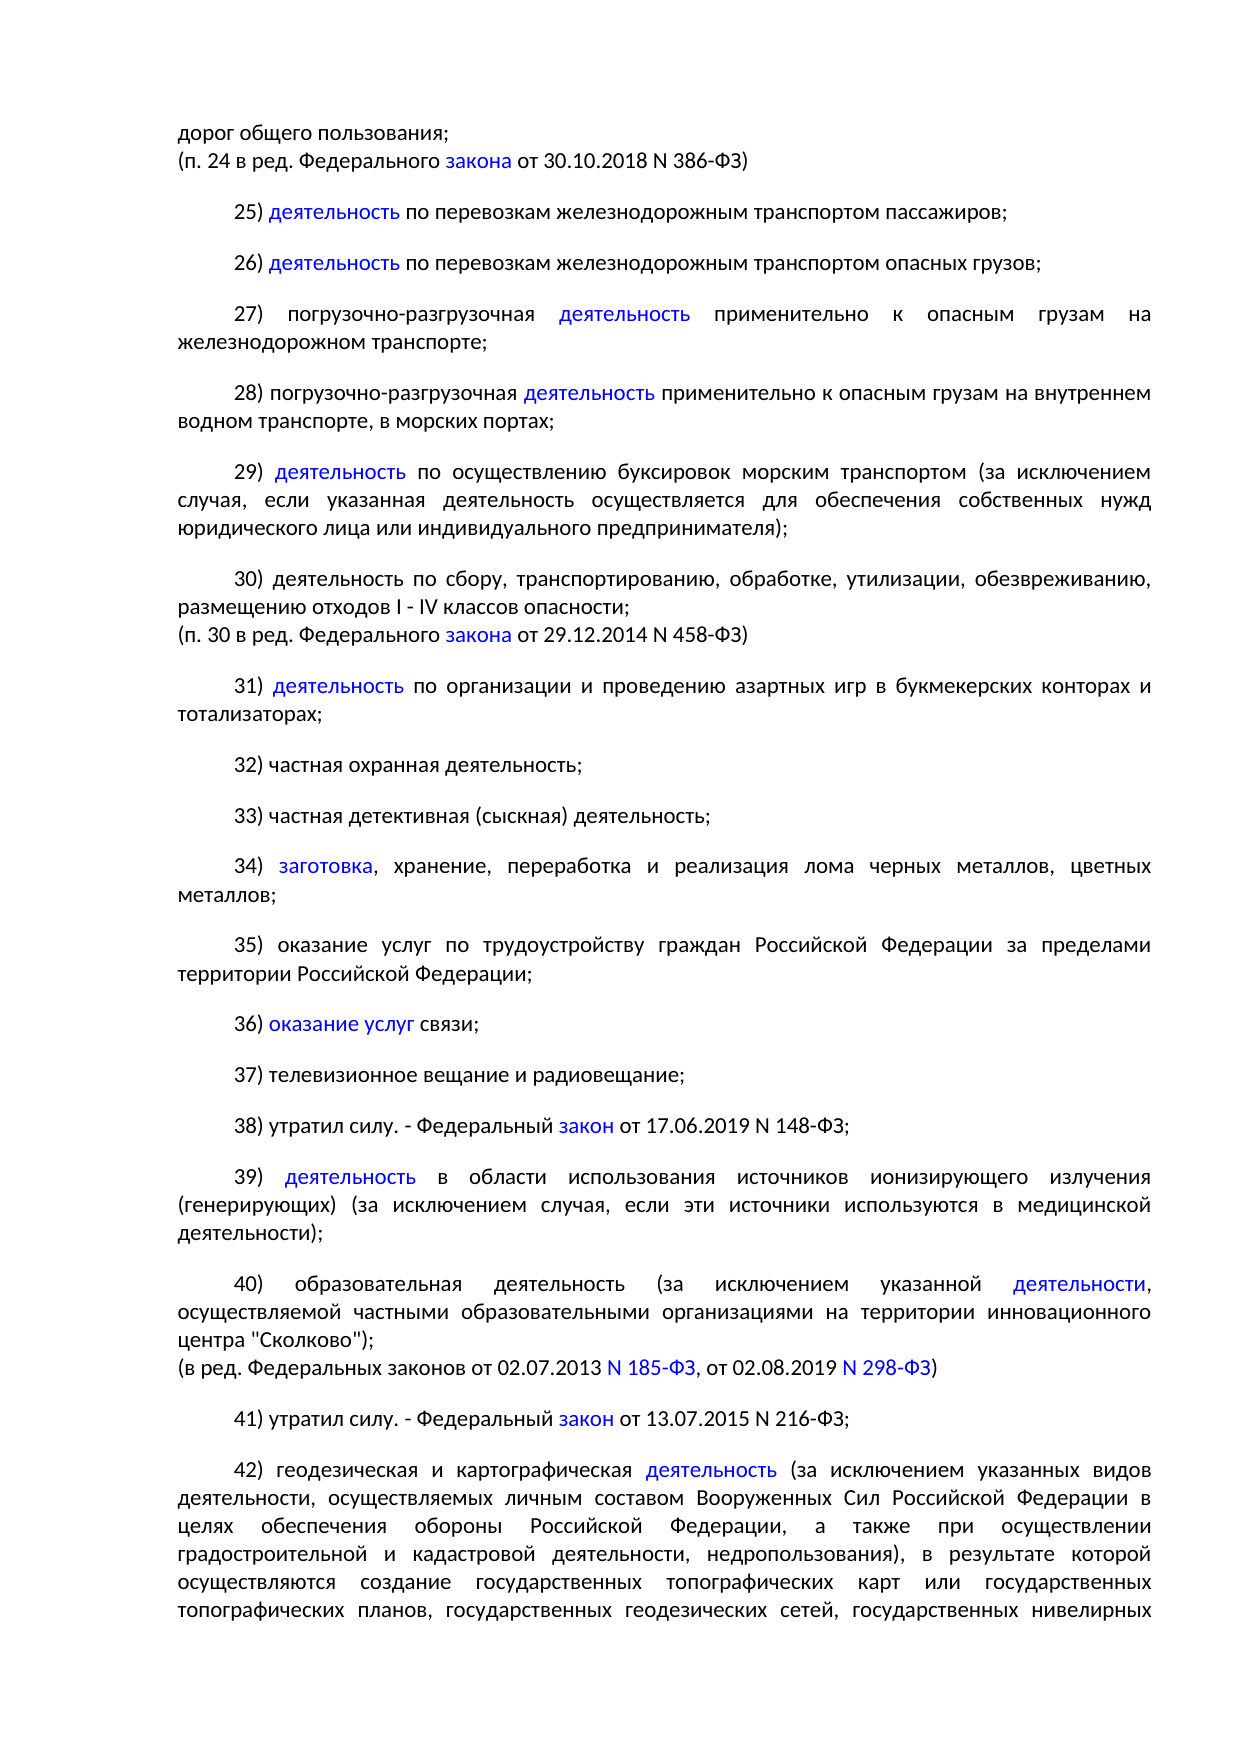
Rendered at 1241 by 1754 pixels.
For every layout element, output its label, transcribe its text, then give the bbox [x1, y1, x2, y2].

text 36) оказание услуг связи; [177, 1009, 1152, 1038]
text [177, 118, 1152, 146]
text 29) деятельность по осуществлению буксировок морским транспортом (за исключением случая, если указанная деятельность осуществляется для обеспечения собственных нужд юридического лица или индивидуального предпринимателя); [177, 457, 1152, 541]
text 39) деятельность в области использования источников ионизирующего излучения (генерирующих) (за исключением случая, если эти источники используются в медицинской деятельности); [177, 1162, 1152, 1246]
text 31) деятельность по организации и проведению азартных игр в букмекерских конторах и тотализаторах; [177, 671, 1152, 727]
text 37) телевизионное вещание и радиовещание; [177, 1061, 1152, 1088]
text 35) оказание услуг по трудоустройству граждан Российской Федерации за пределами территории Российской Федерации; [177, 931, 1152, 987]
text (в ред. Федеральных законов от 02.07.2013 N 185-ФЗ, от 02.08.2019 N 298-ФЗ) [177, 1353, 1152, 1381]
text 30) деятельность по сбору, транспортированию, обработке, утилизации, обезвреживанию, размещению отходов I - IV классов опасности; [177, 564, 1152, 620]
text (п. 24 в ред. Федерального закона от 30.10.2018 N 386-ФЗ) [177, 146, 1152, 174]
text 25) деятельность по перевозкам железнодорожным транспортом пассажиров; [177, 197, 1152, 225]
text 40) образовательная деятельность (за исключением указанной деятельности, осуществляемой частными образовательными организациями на территории инновационного центра "Сколково"); [177, 1269, 1152, 1353]
text 33) частная детективная (сыскная) деятельность; [177, 801, 1152, 829]
text 32) частная охранная деятельность; [177, 750, 1152, 778]
text 38) утратил силу. - Федеральный закон от 17.06.2019 N 148-ФЗ; [177, 1111, 1152, 1139]
text 34) заготовка, хранение, переработка и реализация лома черных металлов, цветных металлов; [177, 852, 1152, 908]
text 27) погрузочно-разгрузочная деятельность применительно к опасным грузам на железнодорожном транспорте; [177, 299, 1152, 355]
text 26) деятельность по перевозкам железнодорожным транспортом опасных грузов; [177, 248, 1152, 276]
text 28) погрузочно-разгрузочная деятельность применительно к опасным грузам на внутреннем водном транспорте, в морских портах; [177, 378, 1152, 434]
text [177, 1455, 1152, 1623]
text (п. 30 в ред. Федерального закона от 29.12.2014 N 458-ФЗ) [177, 620, 1152, 648]
text 41) утратил силу. - Федеральный закон от 13.07.2015 N 216-ФЗ; [177, 1404, 1152, 1432]
